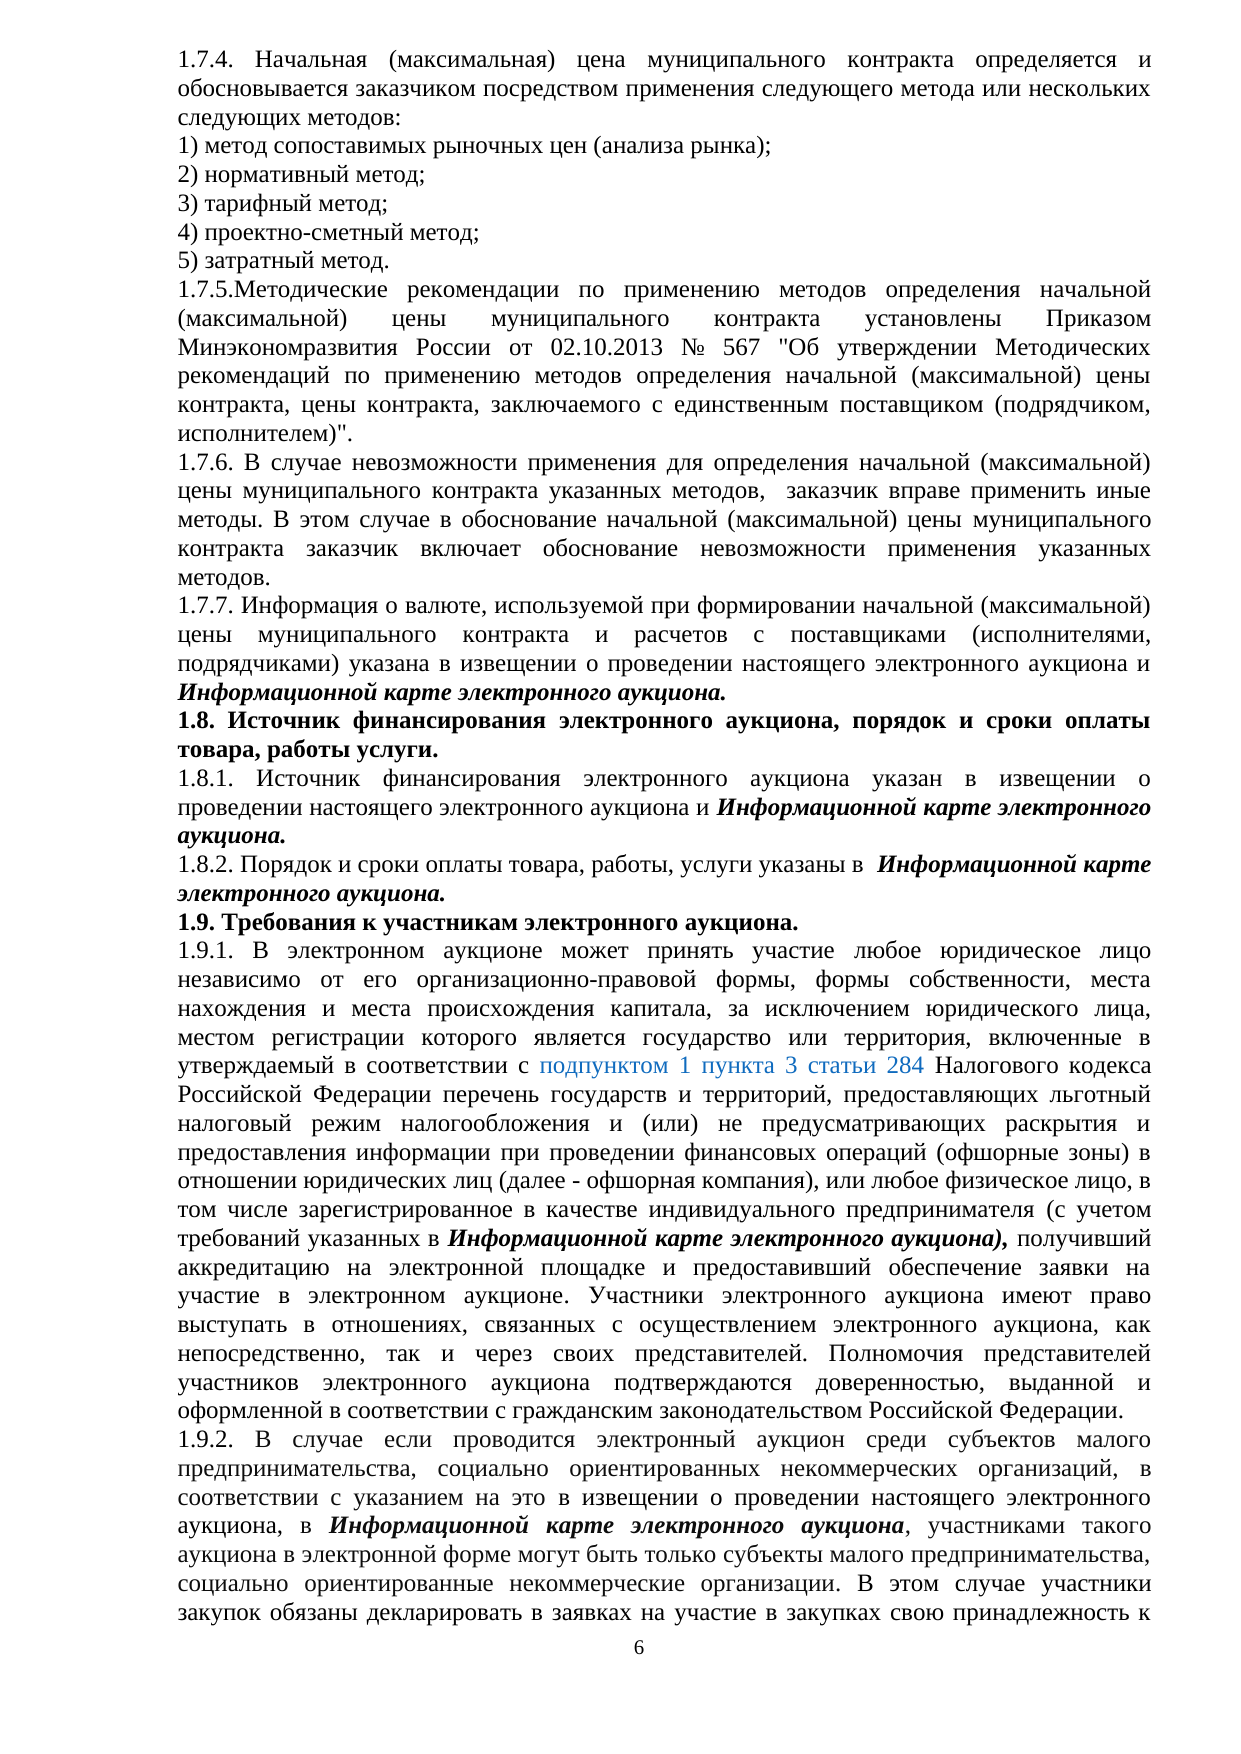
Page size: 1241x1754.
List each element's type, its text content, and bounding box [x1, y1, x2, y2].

text 1.7.5.Методические рекомендации по применению методов определения начальной (максимальной) цены муниципального контракта установлены Приказом Минэкономразвития России от 02.10.2013 № 567 "Об утверждении Методических рекомендаций по применению методов определения начальной (максимальной) цены контракта, цены контракта, заключаемого с единственным поставщиком (подрядчиком, исполнителем)". [177, 274, 1152, 447]
text 5) затратный метод. [177, 246, 1152, 274]
text 1.7.7. Информация о валюте, используемой при формировании начальной (максимальной) цены муниципального контракта и расчетов с поставщиками (исполнителями, подрядчиками) указана в извещении о проведении настоящего электронного аукциона и Информационной карте электронного аукциона. [177, 591, 1152, 706]
text 1.8.2. Порядок и сроки оплаты товара, работы, услуги указаны в Информационной карте электронного аукциона. [177, 849, 1152, 907]
text 1.9.1. В электронном аукционе может принять участие любое юридическое лицо независимо от его организационно-правовой формы, формы собственности, места нахождения и места происхождения капитала, за исключением юридического лица, местом регистрации которого является государство или территория, включенные в утверждаемый в соответствии с подпунктом 1 пункта 3 статьи 284 Налогового кодекса Российской Федерации перечень государств и территорий, предоставляющих льготный налоговый режим налогообложения и (или) не предусматривающих раскрытия и предоставления информации при проведении финансовых операций (офшорные зоны) в отношении юридических лиц (далее - офшорная компания), или любое физическое лицо, в том числе зарегистрированное в качестве индивидуального предпринимателя (с учетом требований указанных в Информационной карте электронного аукциона), получивший аккредитацию на электронной площадке и предоставивший обеспечение заявки на участие в электронном аукционе. Участники электронного аукциона имеют право выступать в отношениях, связанных с осуществлением электронного аукциона, как непосредственно, так и через своих представителей. Полномочия представителей участников электронного аукциона подтверждаются доверенностью, выданной и оформленной в соответствии с гражданским законодательством Российской Федерации. [177, 936, 1152, 1424]
text 1.8.1. Источник финансирования электронного аукциона указан в извещении о проведении настоящего электронного аукциона и Информационной карте электронного аукциона. [177, 763, 1152, 849]
text 1.9. Требования к участникам электронного аукциона. [177, 907, 1152, 936]
text 1.8. Источник финансирования электронного аукциона, порядок и сроки оплаты товара, работы услуги. [177, 706, 1152, 763]
text 1) метод сопоставимых рыночных цен (анализа рынка); [177, 131, 1152, 159]
text 1.7.6. В случае невозможности применения для определения начальной (максимальной) цены муниципального контракта указанных методов, заказчик вправе применить иные методы. В этом случае в обоснование начальной (максимальной) цены муниципального контракта заказчик включает обоснование невозможности применения указанных методов. [177, 447, 1152, 591]
text 4) проектно-сметный метод; [177, 217, 1152, 246]
text 1.7.4. Начальная (максимальная) цена муниципального контракта определяется и обосновывается заказчиком посредством применения следующего метода или нескольких следующих методов: [177, 44, 1152, 131]
text 2) нормативный метод; [177, 159, 1152, 188]
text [177, 1424, 1152, 1626]
text 3) тарифный метод; [177, 188, 1152, 217]
